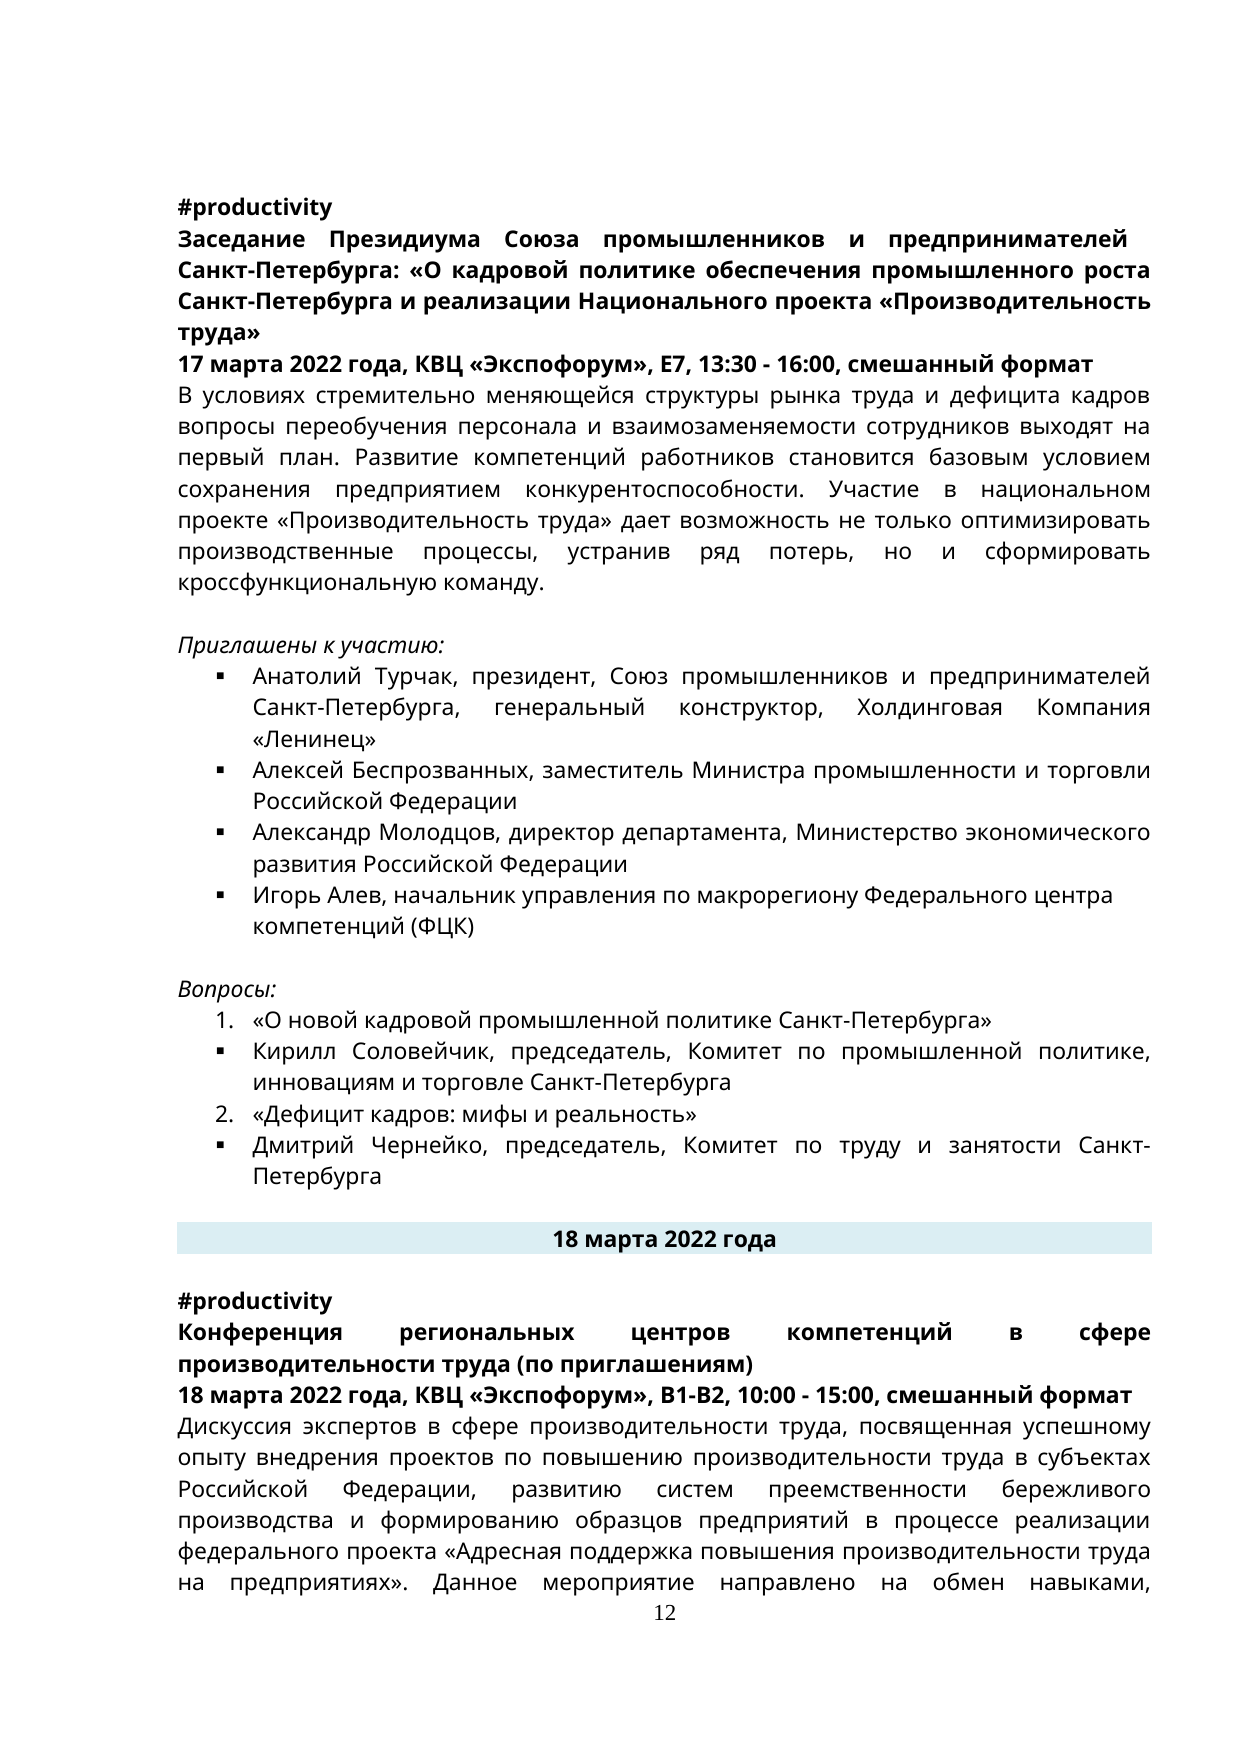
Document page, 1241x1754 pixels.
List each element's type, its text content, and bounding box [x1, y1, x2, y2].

text Заседание Президиума Союза промышленников и предпринимателей Санкт-Петербурга: «О кадровой политике обеспечения промышленного роста Санкт-Петербурга и реализации Национального проекта «Производительность труда» [177, 222, 1152, 347]
list Кирилл Соловейчик, председатель, Комитет по промышленной политике, инновациям и торговле Санкт-Петербурга [215, 1035, 1152, 1097]
list Анатолий Турчак, президент, Союз промышленников и предпринимателей Санкт-Петербурга, генеральный конструктор, Холдинговая Компания «Ленинец» [215, 660, 1152, 754]
text 18 марта 2022 года, КВЦ «Экспофорум», B1-B2, 10:00 - 15:00, смешанный формат [177, 1379, 1152, 1410]
list Александр Молодцов, директор департамента, Министерство экономического развития Российской Федерации [215, 816, 1152, 879]
list «О новой кадровой промышленной политике Санкт-Петербурга» [215, 1004, 1152, 1035]
list «Дефицит кадров: мифы и реальность» [215, 1097, 1152, 1129]
list Игорь Алев, начальник управления по макрорегиону Федерального центра компетенций (ФЦК) [215, 879, 1152, 941]
list Дмитрий Чернейко, председатель, Комитет по труду и занятости Санкт-Петербурга [215, 1129, 1152, 1191]
subtitle 18 марта 2022 года [177, 1222, 1152, 1254]
text Вопросы: [177, 972, 1152, 1004]
text #productivity [177, 1285, 1152, 1316]
text #productivity [177, 191, 1152, 222]
text Приглашены к участию: [177, 629, 1152, 660]
text 17 марта 2022 года, КВЦ «Экспофорум», Е7, 13:30 - 16:00, смешанный формат [177, 347, 1152, 379]
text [177, 1410, 1152, 1597]
text Конференция региональных центров компетенций в сфере производительности труда (по приглашениям) [177, 1316, 1152, 1379]
list Алексей Беспрозванных, заместитель Министра промышленности и торговли Российской Федерации [215, 754, 1152, 816]
text В условиях стремительно меняющейся структуры рынка труда и дефицита кадров вопросы переобучения персонала и взаимозаменяемости сотрудников выходят на первый план. Развитие компетенций работников становится базовым условием сохранения предприятием конкурентоспособности. Участие в национальном проекте «Производительность труда» дает возможность не только оптимизировать производственные процессы, устранив ряд потерь, но и сформировать кроссфункциональную команду. [177, 379, 1152, 597]
